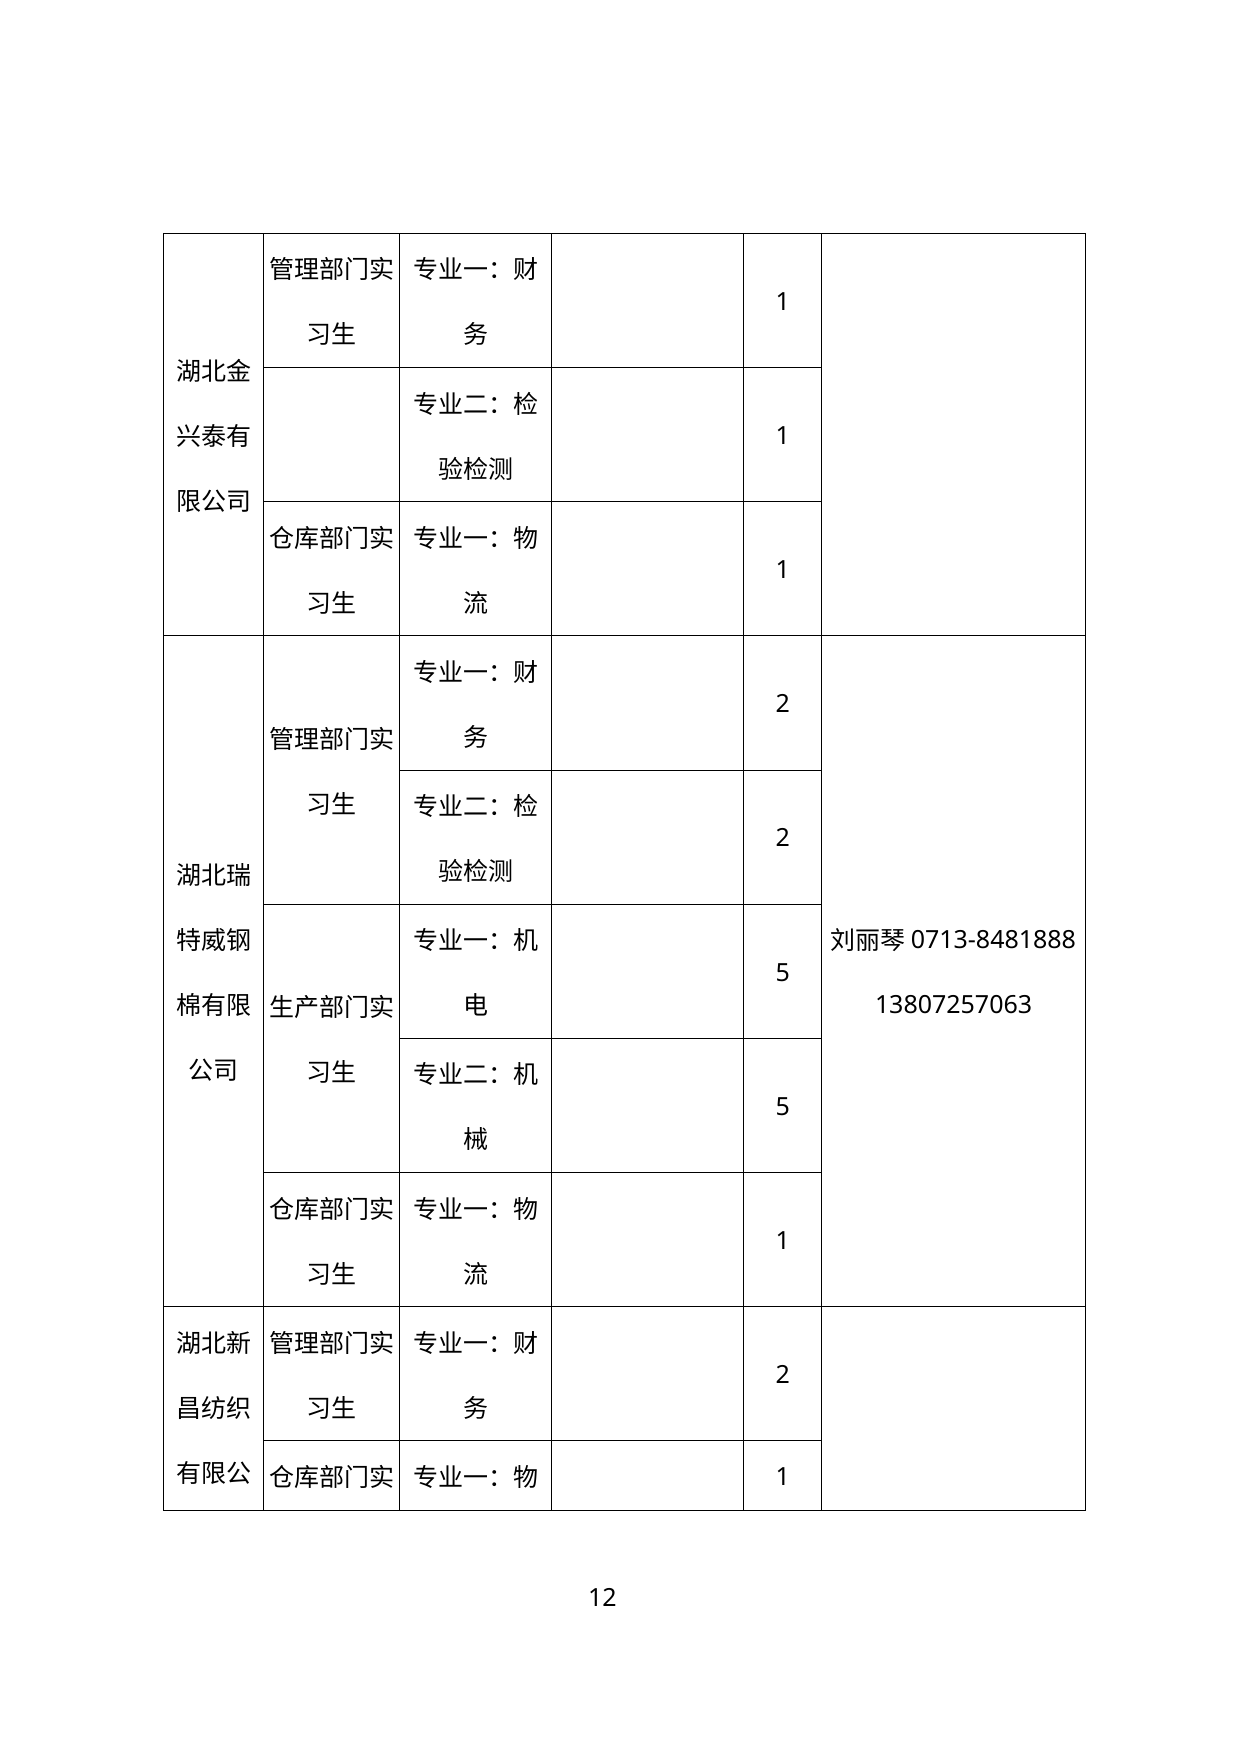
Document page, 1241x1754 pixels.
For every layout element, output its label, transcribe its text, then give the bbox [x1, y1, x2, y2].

table_cell 仓库部门实习生 [264, 1173, 399, 1306]
table_cell 专业一：物流 [400, 502, 551, 635]
table_cell 专业一：物流 [400, 1173, 551, 1306]
table_cell 专业二：检验检测 [400, 771, 551, 904]
table_cell 仓库部门实习生 [264, 502, 399, 635]
table_cell 生产部门实习生 [264, 905, 399, 1172]
table_cell [552, 502, 743, 635]
table_cell 1 [744, 1441, 821, 1509]
table_cell 专业二：机械 [400, 1039, 551, 1172]
table_cell [552, 636, 743, 769]
table_cell [264, 368, 399, 501]
table_cell [552, 368, 743, 501]
table_cell 2 [744, 636, 821, 769]
table_cell 管理部门实习生 [264, 1307, 399, 1440]
table_cell [552, 771, 743, 904]
table_cell 湖北新昌纺织有限公司 [164, 1307, 263, 1509]
table_cell [552, 1441, 743, 1509]
table_cell 管理部门实习生 [264, 234, 399, 367]
table_cell 专业一：机电 [400, 905, 551, 1038]
table_cell 1 [744, 1173, 821, 1306]
table_cell [552, 1173, 743, 1306]
table_cell 5 [744, 1039, 821, 1172]
table_cell 5 [744, 905, 821, 1038]
table_cell 湖北瑞特威钢棉有限公司 [164, 636, 263, 1306]
table_cell 2 [744, 771, 821, 904]
table_cell 湖北金兴泰有限公司 [164, 234, 263, 635]
table_cell 刘丽琴0713-8481888 13807257063 [822, 636, 1085, 1306]
table_cell 专业一：财务 [400, 234, 551, 367]
table_cell [552, 1039, 743, 1172]
table_cell [822, 1307, 1085, 1509]
table_cell 仓库部门实习生 [264, 1441, 399, 1509]
table_cell 专业一：物流 [400, 1441, 551, 1509]
table_cell 1 [744, 502, 821, 635]
table_cell 专业一：财务 [400, 636, 551, 769]
table_cell 1 [744, 234, 821, 367]
table_cell [822, 234, 1085, 635]
table_cell 专业一：财务 [400, 1307, 551, 1440]
table_cell [552, 905, 743, 1038]
table_cell [552, 1307, 743, 1440]
table_cell [552, 234, 743, 367]
table_cell 2 [744, 1307, 821, 1440]
table_cell 管理部门实习生 [264, 636, 399, 904]
table_cell 专业二：检验检测 [400, 368, 551, 501]
table_cell 1 [744, 368, 821, 501]
